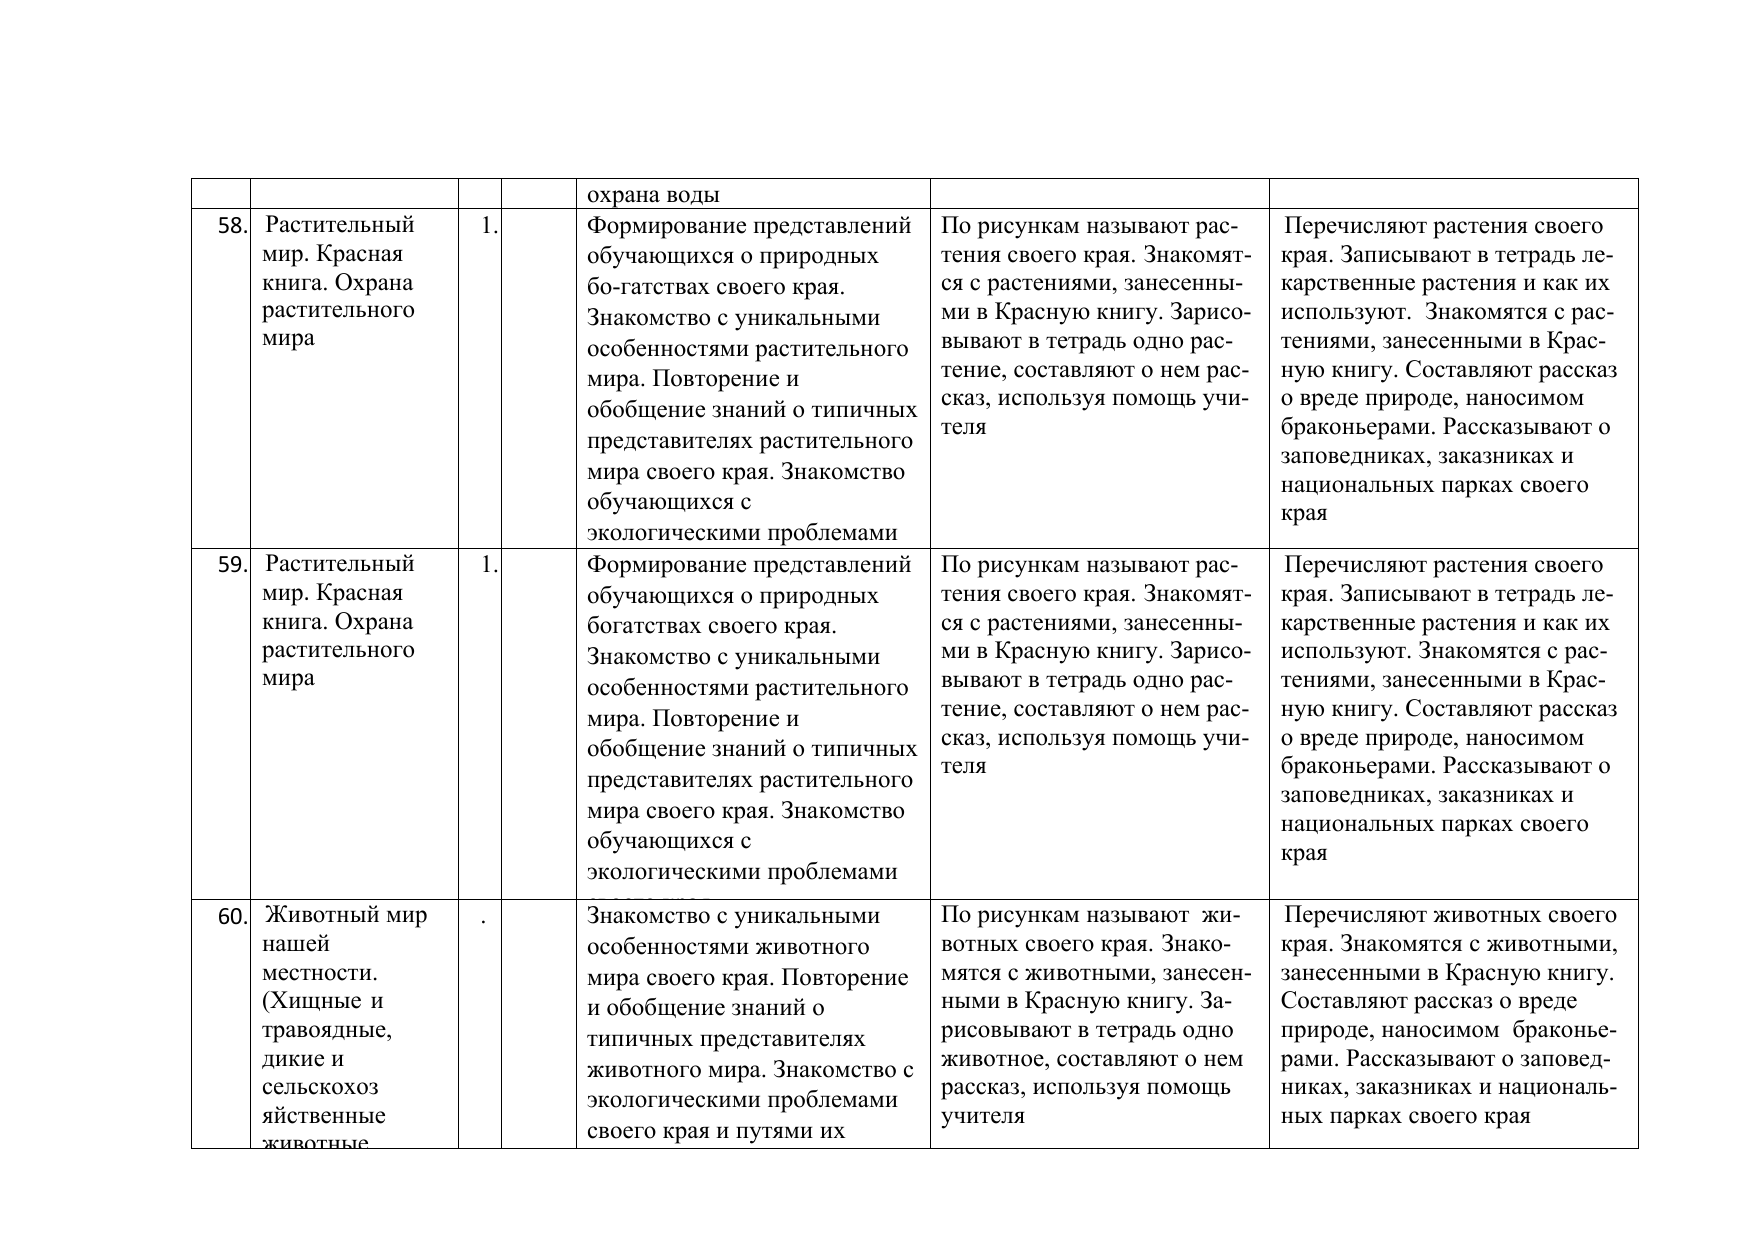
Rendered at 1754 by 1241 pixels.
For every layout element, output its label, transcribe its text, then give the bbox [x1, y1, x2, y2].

table_cell Знакомство с уникальными особенностями животного мира своего края. Повторение и обобщение знаний о типичных представителях животного мира. Знакомство с экологическими проблемами своего края и путями их решения. Формирование навыков [577, 900, 930, 1148]
table_cell [502, 209, 576, 547]
table_header [459, 179, 501, 208]
table_cell 59. [192, 549, 250, 899]
table_cell 1. [459, 209, 501, 547]
table_cell Растительный мир. Красная книга. Охрана растительного мира [251, 549, 458, 899]
table_cell Перечисляют растения своего края. Записывают в тетрадь ле-карственные растения и как их используют. Знакомятся с рас-тениями, занесенными в Крас-ную книгу. Составляют рассказ о вреде природе, наносимом браконьерами. Рассказывают о заповедниках, заказниках и национальных парках своего края [1270, 209, 1638, 547]
table_cell . [459, 900, 501, 1148]
table_header охрана воды [577, 179, 930, 208]
table_cell Животный мир нашей местности. (Хищные и травоядные, дикие и сельскохозяйственные животные, птицы, рыбы, земноводные, [251, 900, 458, 1148]
table_cell Перечисляют животных своего края. Знакомятся с животными, занесенными в Красную книгу. Составляют рассказ о вреде природе, наносимом браконье-рами. Рассказывают о заповед-никах, заказниках и националь-ных парках своего края [1270, 900, 1638, 1148]
table_cell [502, 549, 576, 899]
table_header [251, 179, 458, 208]
table_cell Перечисляют растения своего края. Записывают в тетрадь ле-карственные растения и как их используют. Знакомятся с рас-тениями, занесенными в Крас-ную книгу. Составляют рассказ о вреде природе, наносимом браконьерами. Рассказывают о заповедниках, заказниках и национальных парках своего края [1270, 549, 1638, 899]
table_header [931, 179, 1269, 208]
table_cell 58. [192, 209, 250, 547]
table_cell По рисункам называют рас-тения своего края. Знакомят-ся с растениями, занесенны-ми в Красную книгу. Зарисо-вывают в тетрадь одно рас-тение, составляют о нем рас-сказ, используя помощь учи-теля [931, 549, 1269, 899]
table_cell 1. [459, 549, 501, 899]
table_header [192, 179, 250, 208]
table_cell Формирование представлений обучающихся о природных бо-гатствах своего края. Знакомство с уникальными особенностями растительного мира. Повторение и обобщение знаний о типичных представителях растительного мира своего края. Знакомство обучающихся с экологическими проблемами своего края [577, 209, 930, 547]
table_cell Формирование представлений обучающихся о природных богатствах своего края. Знакомство с уникальными особенностями растительного мира. Повторение и обобщение знаний о типичных представителях растительного мира своего края. Знакомство обучающихся с экологическими проблемами своего края [577, 549, 930, 899]
table_cell По рисункам называют жи-вотных своего края. Знако-мятся с животными, занесен-ными в Красную книгу. За-рисовывают в тетрадь одно животное, составляют о нем рассказ, используя помощь учителя [931, 900, 1269, 1148]
table_cell 60. [192, 900, 250, 1148]
table_header [1270, 179, 1638, 208]
table_header [502, 179, 576, 208]
table_cell По рисункам называют рас-тения своего края. Знакомят-ся с растениями, занесенны-ми в Красную книгу. Зарисо-вывают в тетрадь одно рас-тение, составляют о нем рас-сказ, используя помощь учи-теля [931, 209, 1269, 547]
table_cell [502, 900, 576, 1148]
table_cell Растительный мир. Красная книга. Охрана растительного мира [251, 209, 458, 547]
